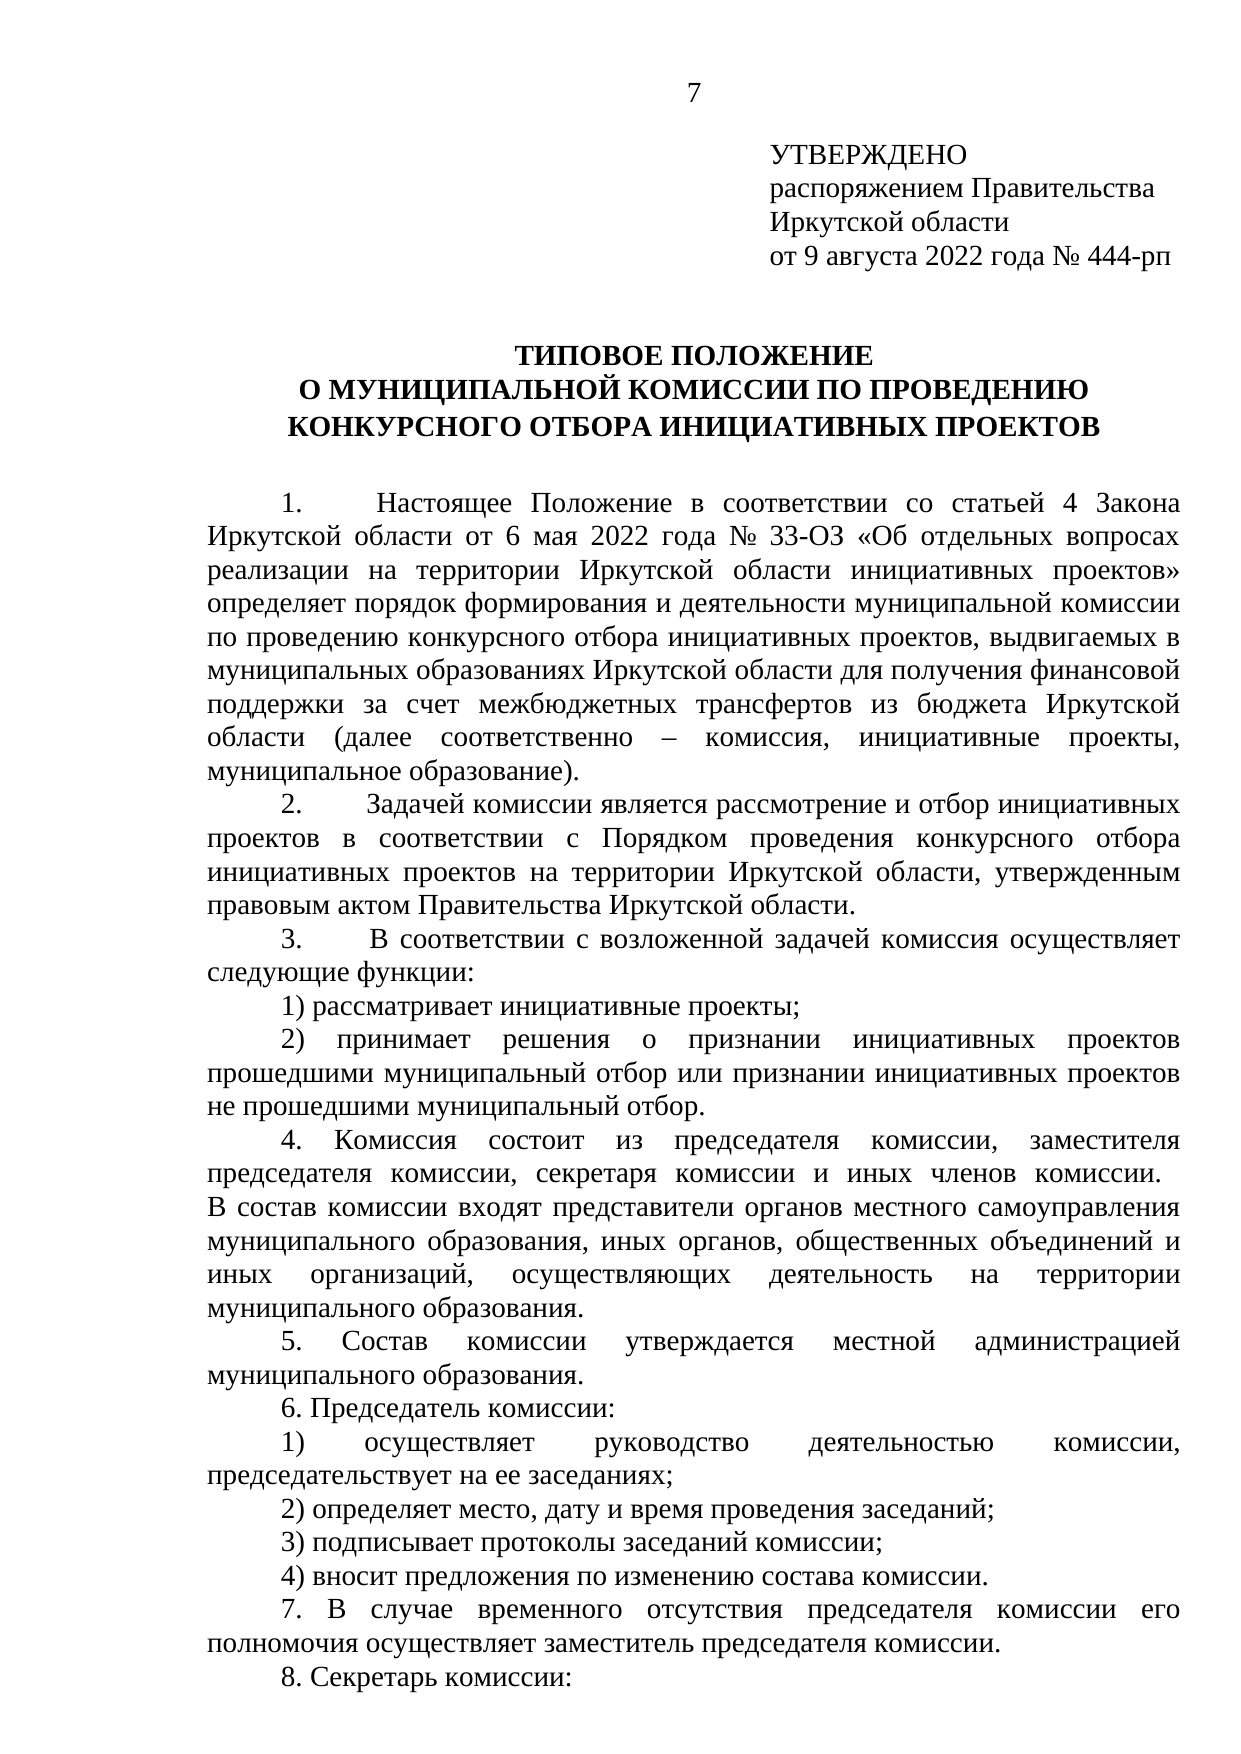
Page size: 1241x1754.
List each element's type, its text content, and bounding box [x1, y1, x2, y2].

text 7. В случае временного отсутствия председателя комиссии его полномочия осуществляет заместитель председателя комиссии. [207, 1592, 1181, 1659]
title Иркутской области от 9 августа 2022 года № 444-рп [769, 204, 1181, 271]
text 1) осуществляет руководство деятельностью комиссии, председательствует на ее заседаниях; [207, 1424, 1181, 1491]
text 3) подписывает протоколы заседаний комиссии; [207, 1524, 1181, 1558]
title распоряжением Правительства [769, 171, 1181, 204]
text 4) вносит предложения по изменению состава комиссии. [207, 1558, 1181, 1592]
text 6. Председатель комиссии: [207, 1390, 1181, 1424]
list Настоящее Положение в соответствии со статьей 4 Закона Иркутской области от 6 мая 2022 года № 33-ОЗ «Об отдельных вопросах реализации на территории Иркутской области инициативных проектов» определяет порядок формирования и деятельности муниципальной комиссии по проведению конкурсного отбора инициативных проектов, выдвигаемых в муниципальных образованиях Иркутской области для получения финансовой поддержки за счет межбюджетных трансфертов из бюджета Иркутской области (далее соответственно – комиссия, инициативные проекты, муниципальное образование). [207, 485, 1181, 787]
text О МУНИЦИПАЛЬНОЙ КОМИССИИ ПО ПРОВЕДЕНИЮ КОНКУРСНОГО ОТБОРА ИНИЦИАТИВНЫХ ПРОЕКТОВ [207, 372, 1181, 445]
list Задачей комиссии является рассмотрение и отбор инициативных проектов в соответствии с Порядком проведения конкурсного отбора инициативных проектов на территории Иркутской области, утвержденным правовым актом Правительства Иркутской области. [207, 787, 1181, 921]
text 1) рассматривает инициативные проекты; [207, 988, 1181, 1021]
text ТИПОВОЕ ПОЛОЖЕНИЕ [207, 338, 1181, 372]
text 2) принимает решения о признании инициативных проектов прошедшими муниципальный отбор или признании инициативных проектов не прошедшими муниципальный отбор. [207, 1021, 1181, 1122]
title УТВЕРЖДЕНО [769, 118, 1181, 171]
text 8. Секретарь комиссии: [207, 1659, 1181, 1692]
text 4. Комиссия состоит из председателя комиссии, заместителя председателя комиссии, секретаря комиссии и иных членов комиссии. В состав комиссии входят представители органов местного самоуправления муниципального образования, иных органов, общественных объединений и иных организаций, осуществляющих деятельность на территории муниципального образования. [207, 1122, 1181, 1323]
list В соответствии с возложенной задачей комиссия осуществляет следующие функции: [207, 921, 1181, 988]
text 2) определяет место, дату и время проведения заседаний; [207, 1491, 1181, 1524]
text 5. Состав комиссии утверждается местной администрацией муниципального образования. [207, 1323, 1181, 1390]
